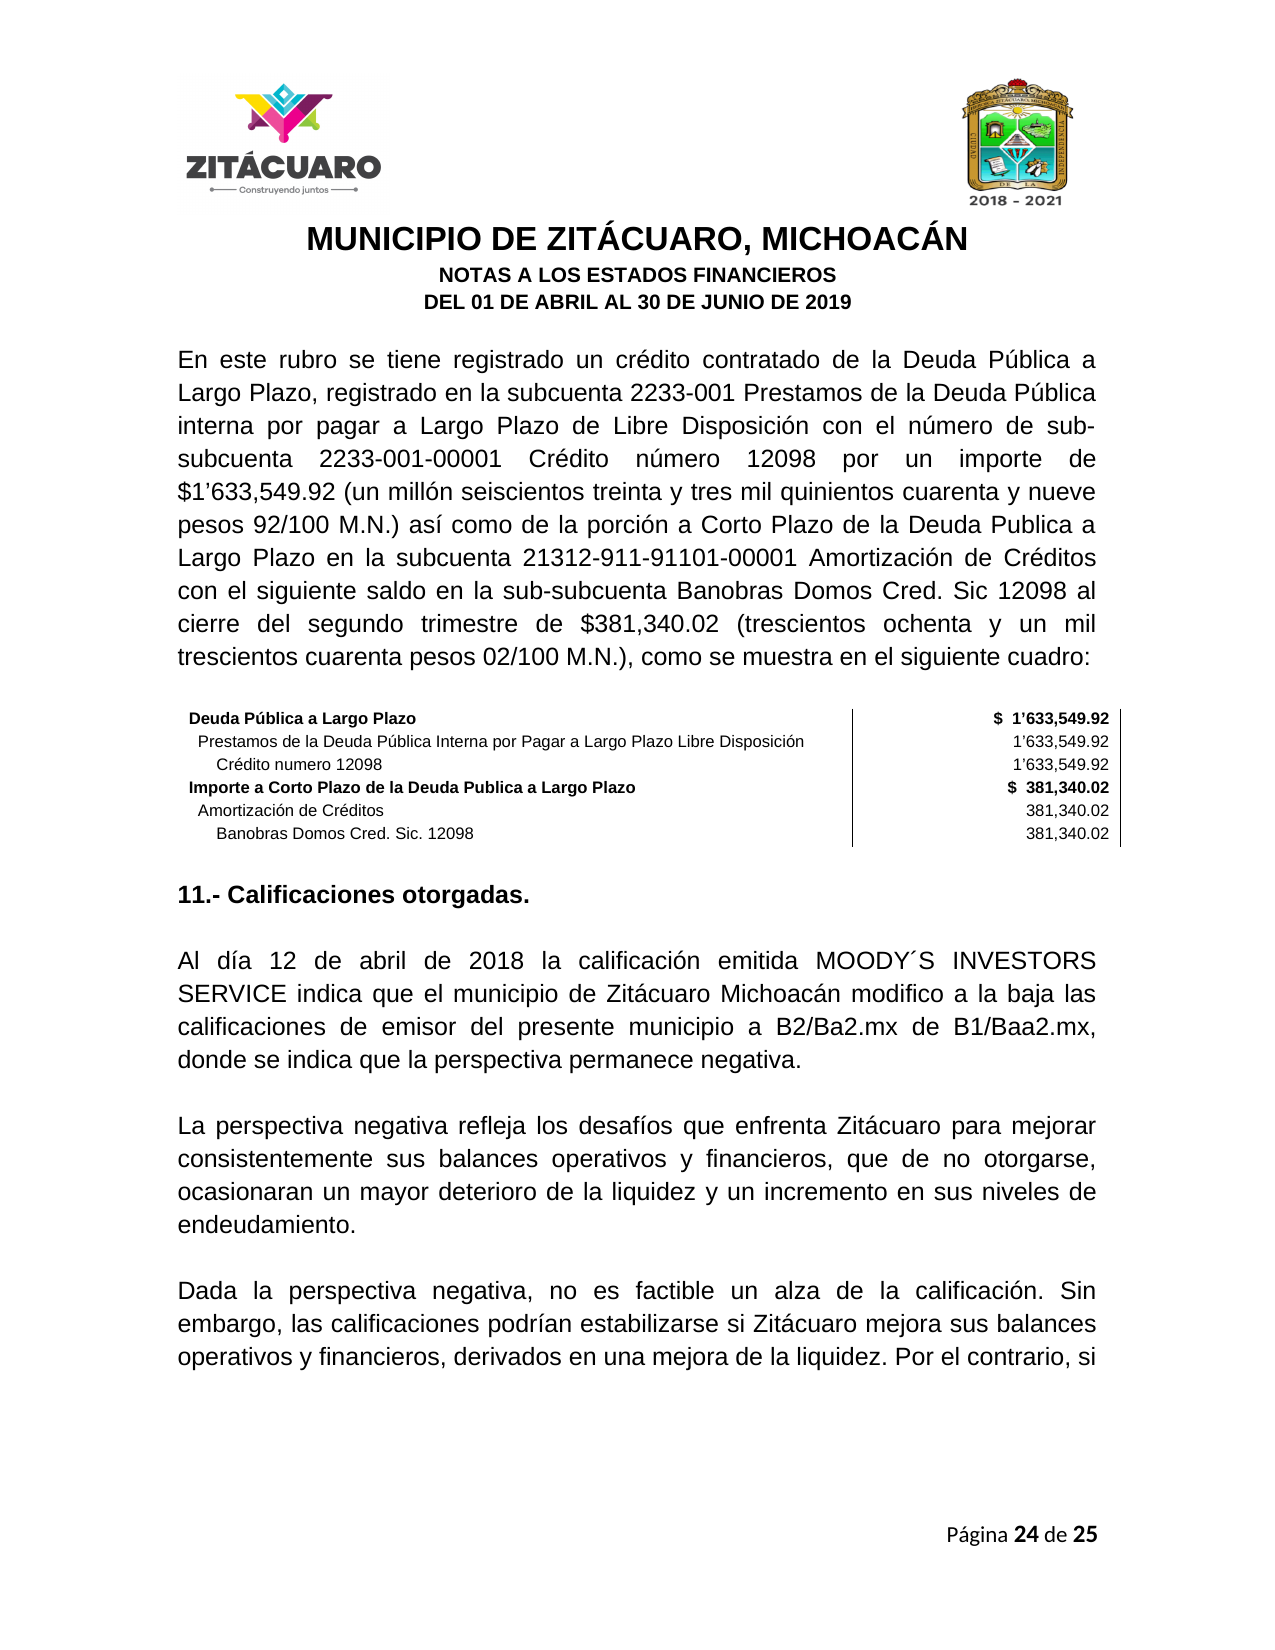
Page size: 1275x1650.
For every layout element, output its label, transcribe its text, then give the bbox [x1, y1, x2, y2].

picture [177, 73, 390, 215]
text Al día 12 de abril de 2018 la calificación emitida MOODY´S INVESTORS SERVICE indica que el municipio de Zitácuaro Michoacán modifico a la baja las calificaciones de emisor del presente municipio a B2/Ba2.mx de B1/Baa2.mx, donde se indica que la perspectiva permanece negativa. [177, 946, 1098, 1073]
table_cell Crédito numero 12098 [177, 755, 852, 777]
table_cell 381,340.02 [853, 824, 1120, 847]
table_cell 1’633,549.92 [853, 755, 1120, 777]
picture [941, 71, 1097, 221]
table_cell 1’633,549.92 [853, 731, 1120, 754]
text 11.- Calificaciones otorgadas. [177, 879, 1098, 908]
table_cell Banobras Domos Cred. Sic. 12098 [177, 824, 852, 847]
table_cell Prestamos de la Deuda Pública Interna por Pagar a Largo Plazo Libre Disposición [177, 731, 852, 754]
table_cell Importe a Corto Plazo de la Deuda Publica a Largo Plazo [177, 778, 852, 801]
table_header Deuda Pública a Largo Plazo [177, 709, 852, 731]
table_cell 381,340.02 [853, 801, 1120, 823]
table_header $ 1’633,549.92 [853, 709, 1120, 731]
table_cell Amortización de Créditos [177, 801, 852, 823]
text En este rubro se tiene registrado un crédito contratado de la Deuda Pública a Largo Plazo, registrado en la subcuenta 2233-001 Prestamos de la Deuda Pública interna por pagar a Largo Plazo de Libre Disposición con el número de sub-subcuenta 2233-001-00001 Crédito número 12098 por un importe de $1’633,549.92 (un millón seiscientos treinta y tres mil quinientos cuarenta y nueve pesos 92/100 M.N.) así como de la porción a Corto Plazo de la Deuda Publica a Largo Plazo en la subcuenta 21312-911-91101-00001 Amortización de Créditos con el siguiente saldo en la sub-subcuenta Banobras Domos Cred. Sic 12098 al cierre del segundo trimestre de $381,340.02 (trescientos ochenta y un mil trescientos cuarenta pesos 02/100 M.N.), como se muestra en el siguiente cuadro: [177, 345, 1098, 671]
text La perspectiva negativa refleja los desafíos que enfrenta Zitácuaro para mejorar consistentemente sus balances operativos y financieros, que de no otorgarse, ocasionaran un mayor deterioro de la liquidez y un incremento en sus niveles de endeudamiento. [177, 1111, 1098, 1238]
table_cell $ 381,340.02 [853, 778, 1120, 801]
